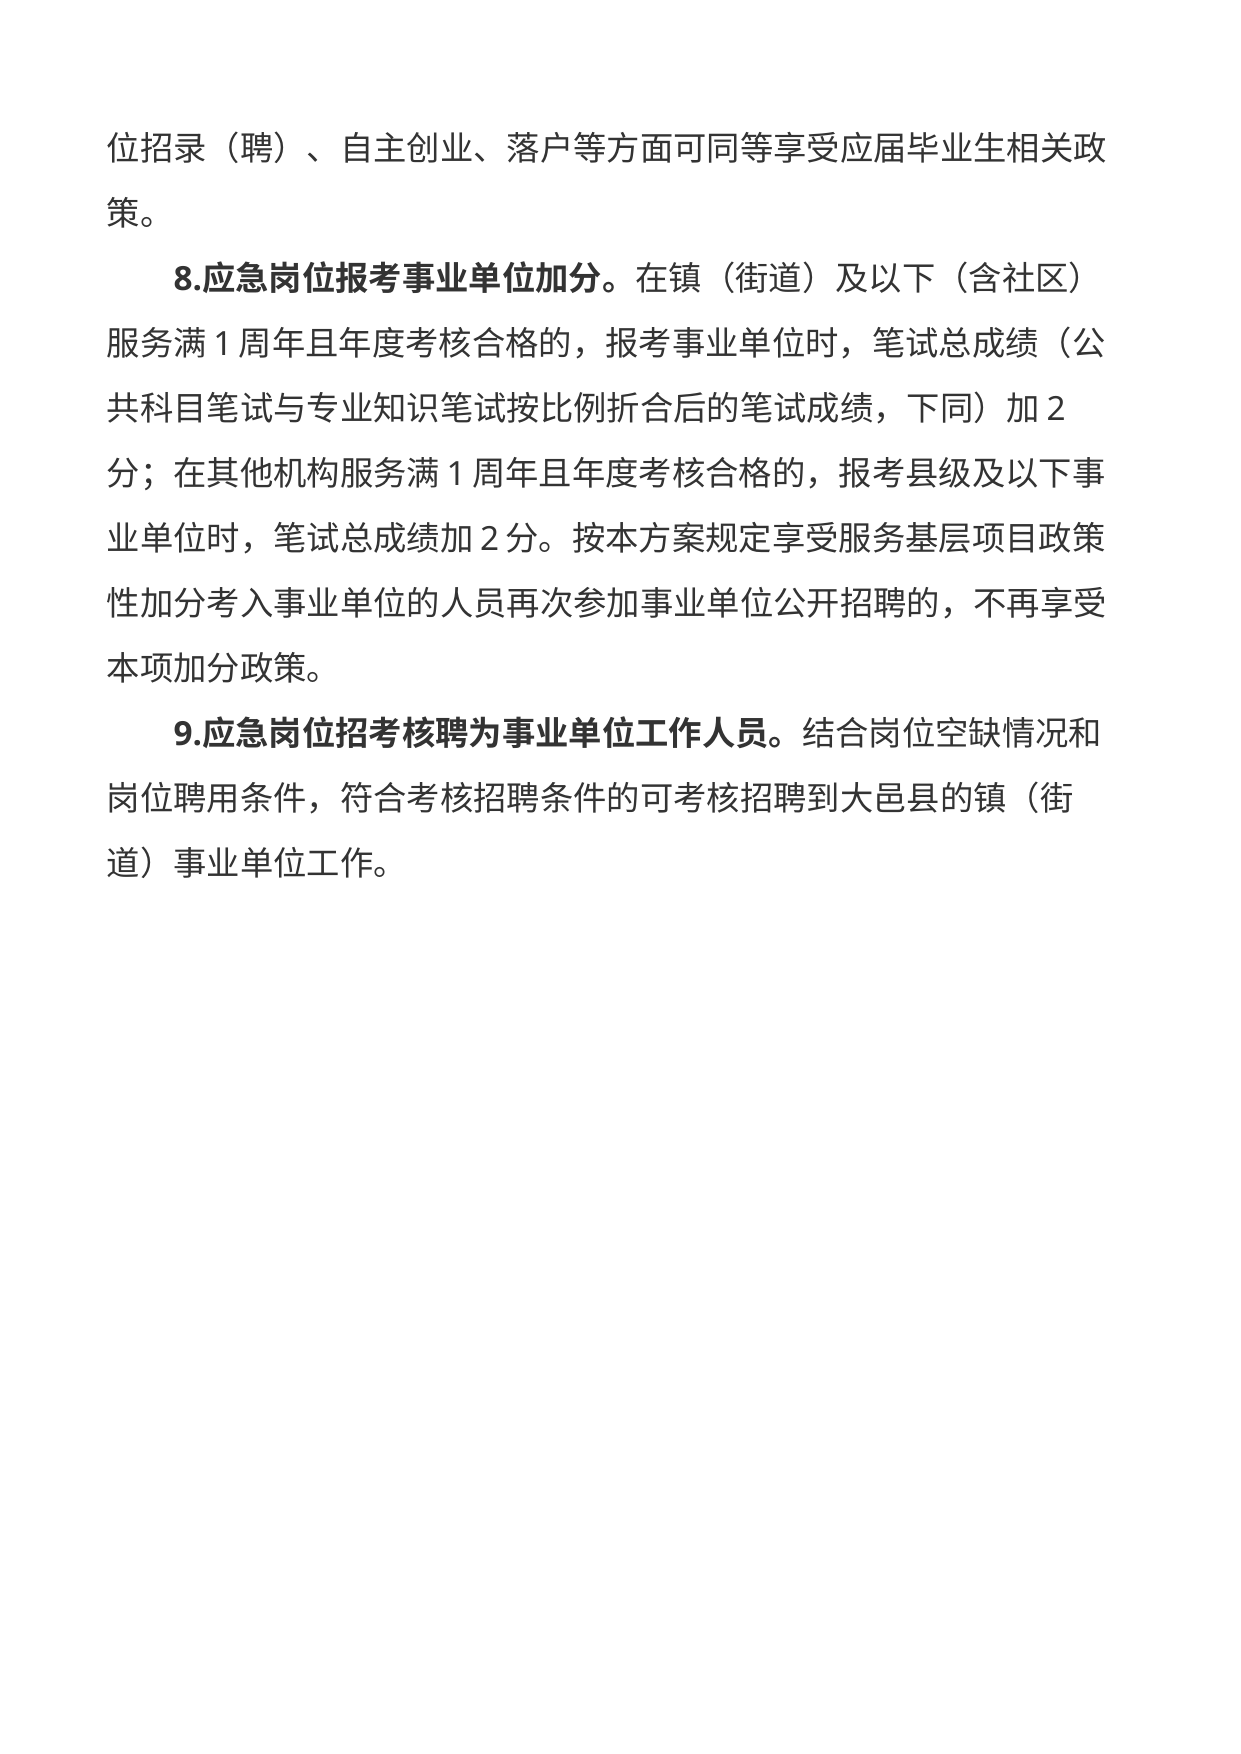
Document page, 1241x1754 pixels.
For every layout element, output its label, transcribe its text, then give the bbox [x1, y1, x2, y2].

text 9.应急岗位招考核聘为事业单位工作人员。结合岗位空缺情况和岗位聘用条件，符合考核招聘条件的可考核招聘到大邑县的镇（街道）事业单位工作。 [106, 698, 1134, 893]
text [106, 113, 1134, 243]
text 8.应急岗位报考事业单位加分。在镇（街道）及以下（含社区）服务满1周年且年度考核合格的，报考事业单位时，笔试总成绩（公共科目笔试与专业知识笔试按比例折合后的笔试成绩，下同）加2分；在其他机构服务满1周年且年度考核合格的，报考县级及以下事业单位时，笔试总成绩加2分。按本方案规定享受服务基层项目政策性加分考入事业单位的人员再次参加事业单位公开招聘的，不再享受本项加分政策。 [106, 243, 1134, 698]
